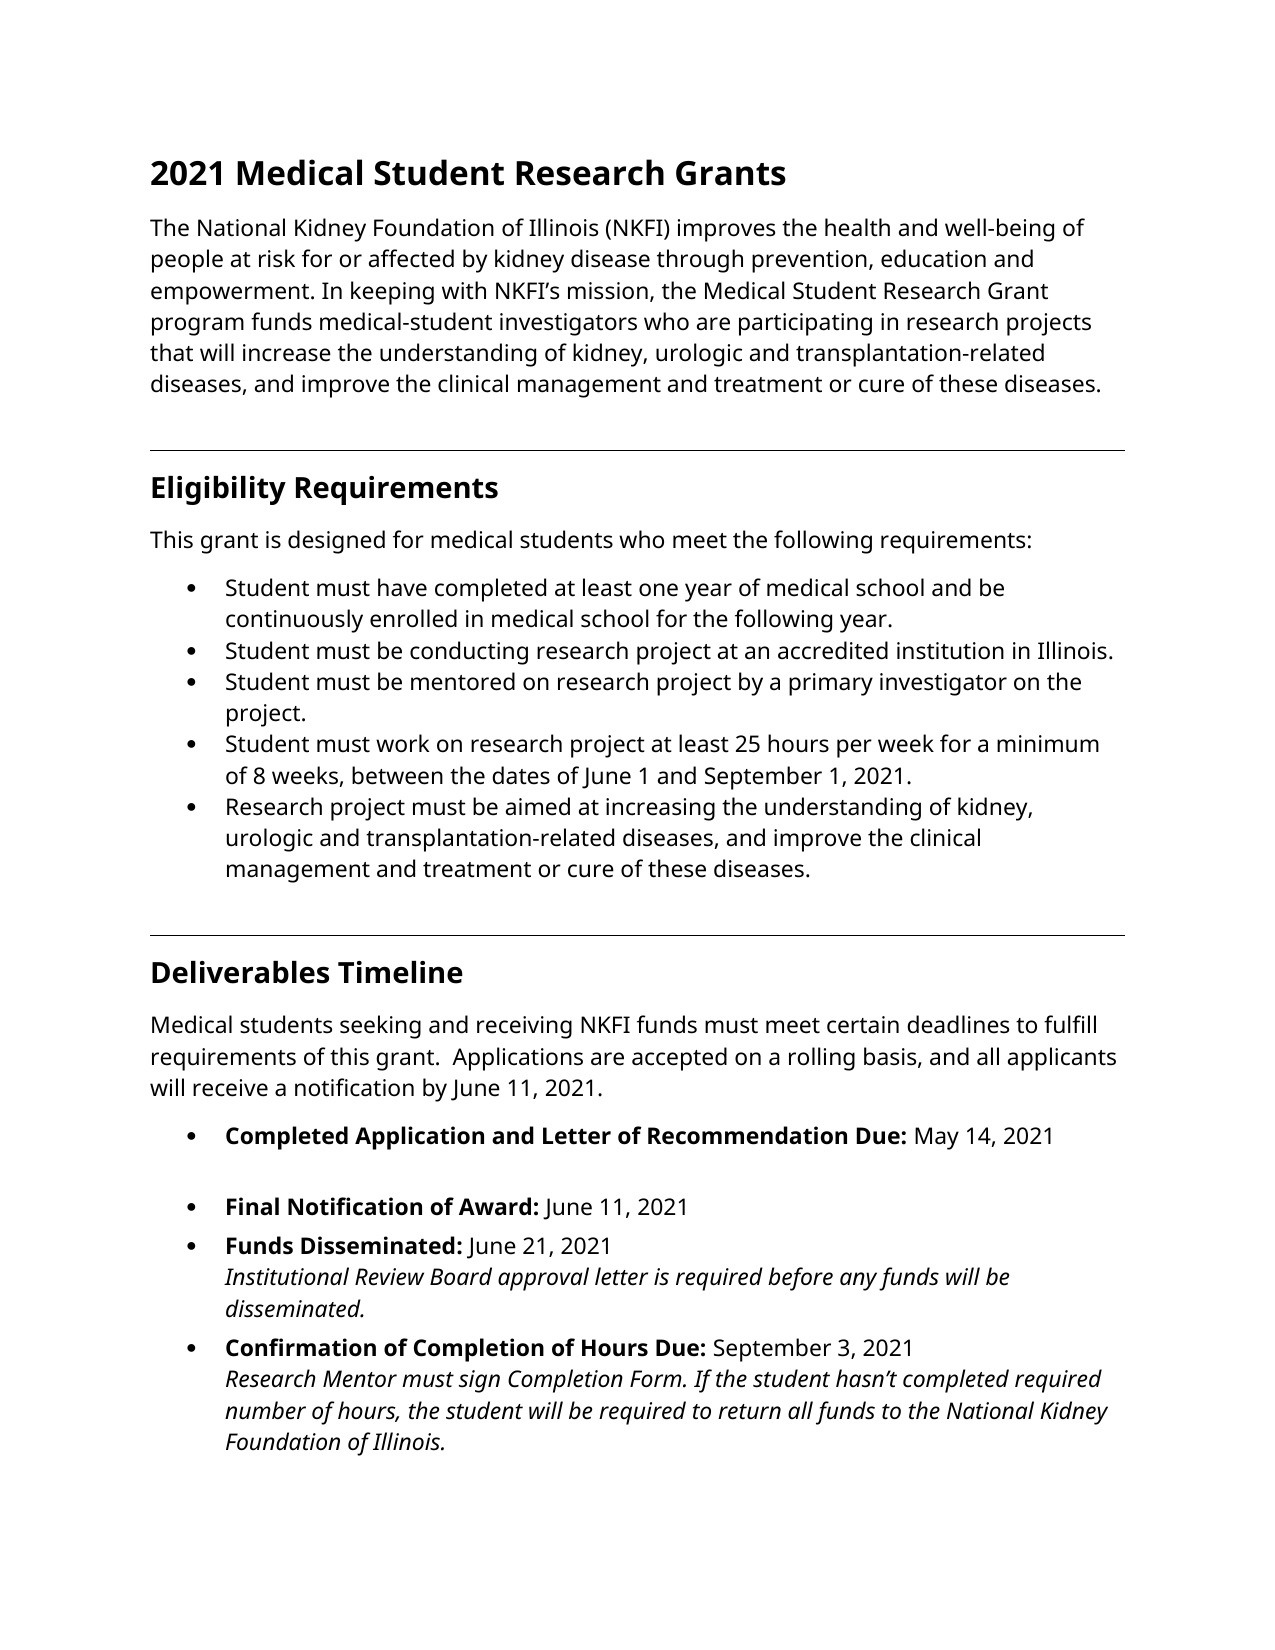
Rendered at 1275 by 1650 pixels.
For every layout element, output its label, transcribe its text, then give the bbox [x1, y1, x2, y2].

text Deliverables Timeline [150, 953, 1125, 992]
list Student must work on research project at least 25 hours per week for a minimum of 8 weeks, between the dates of June 1 and September 1, 2021. [187, 728, 1125, 791]
text Eligibility Requirements [150, 468, 1125, 507]
list Student must be mentored on research project by a primary investigator on the project. [187, 666, 1125, 728]
text Medical students seeking and receiving NKFI funds must meet certain deadlines to fulfill requirements of this grant. Applications are accepted on a rolling basis, and all applicants will receive a notification by June 11, 2021. [150, 1009, 1125, 1103]
text The National Kidney Foundation of Illinois (NKFI) improves the health and well-being of people at risk for or affected by kidney disease through prevention, education and empowerment. In keeping with NKFI’s mission, the Medical Student Research Grant program funds medical-student investigators who are participating in research projects that will increase the understanding of kidney, urologic and transplantation-related diseases, and improve the clinical management and treatment or cure of these diseases. [150, 212, 1125, 399]
text 2021 Medical Student Research Grants [150, 150, 1125, 195]
text This grant is designed for medical students who meet the following requirements: [150, 524, 1125, 555]
list Confirmation of Completion of Hours Due: September 3, 2021 Research Mentor must sign Completion Form. If the student hasn’t completed required number of hours, the student will be required to return all funds to the National Kidney Foundation of Illinois. [187, 1332, 1125, 1457]
list Final Notification of Award: June 11, 2021 [187, 1190, 1125, 1222]
list Student must be conducting research project at an accredited institution in Illinois. [187, 634, 1125, 666]
list Funds Disseminated: June 21, 2021 Institutional Review Board approval letter is required before any funds will be disseminated. [187, 1230, 1125, 1324]
list Completed Application and Letter of Recommendation Due: May 14, 2021 [187, 1119, 1125, 1182]
list Research project must be aimed at increasing the understanding of kidney, urologic and transplantation-related diseases, and improve the clinical management and treatment or cure of these diseases. [187, 791, 1125, 884]
list Student must have completed at least one year of medical school and be continuously enrolled in medical school for the following year. [187, 572, 1125, 634]
